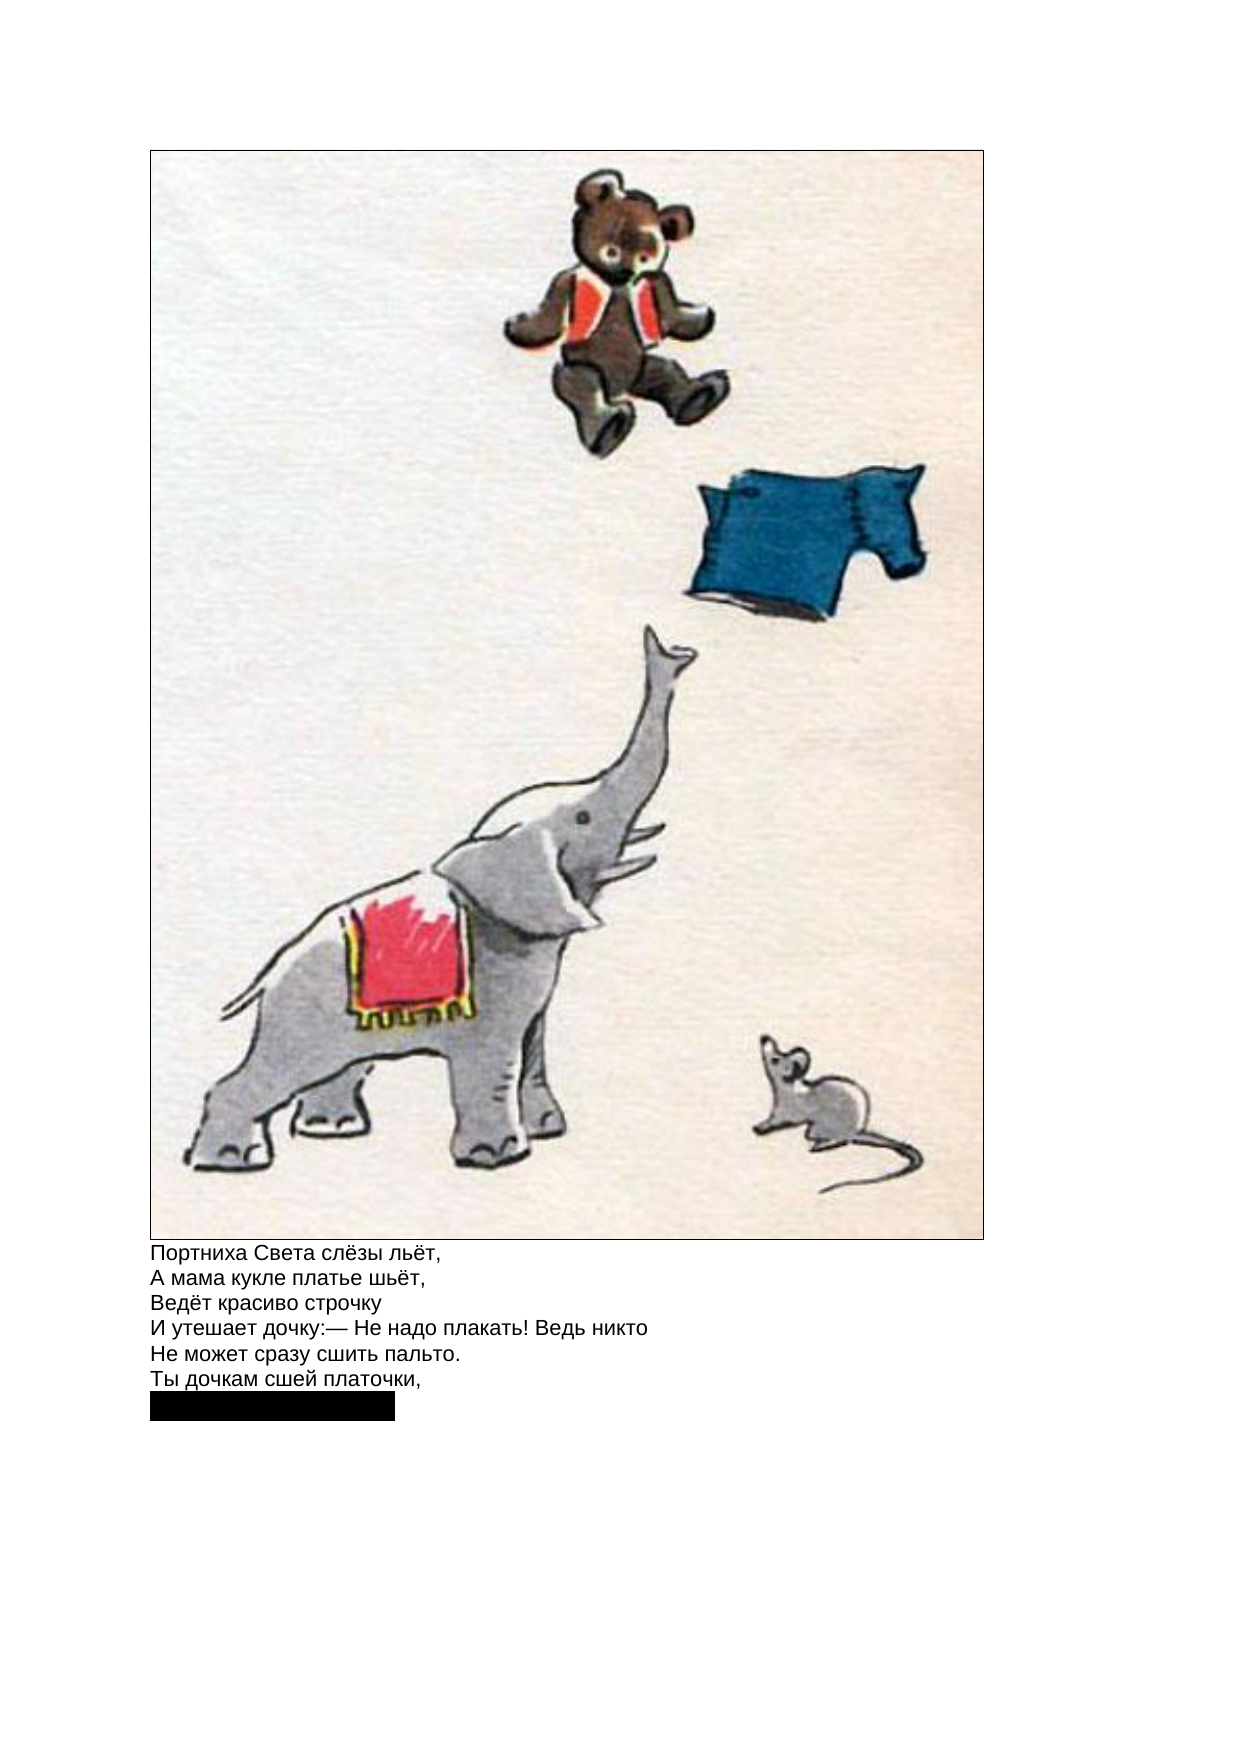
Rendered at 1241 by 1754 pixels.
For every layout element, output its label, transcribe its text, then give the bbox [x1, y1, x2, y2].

text Портниха Света слёзы льёт,А мама кукле платье шьёт,Ведёт красиво строчкуИ утешает дочку:— Не надо плакать! Ведь никтоНе может сразу сшить пальто.Ты дочкам сшей платочки, [150, 1240, 1090, 1391]
picture [151, 151, 983, 1239]
text Спасибо скажут дочки. [150, 1391, 1090, 1445]
